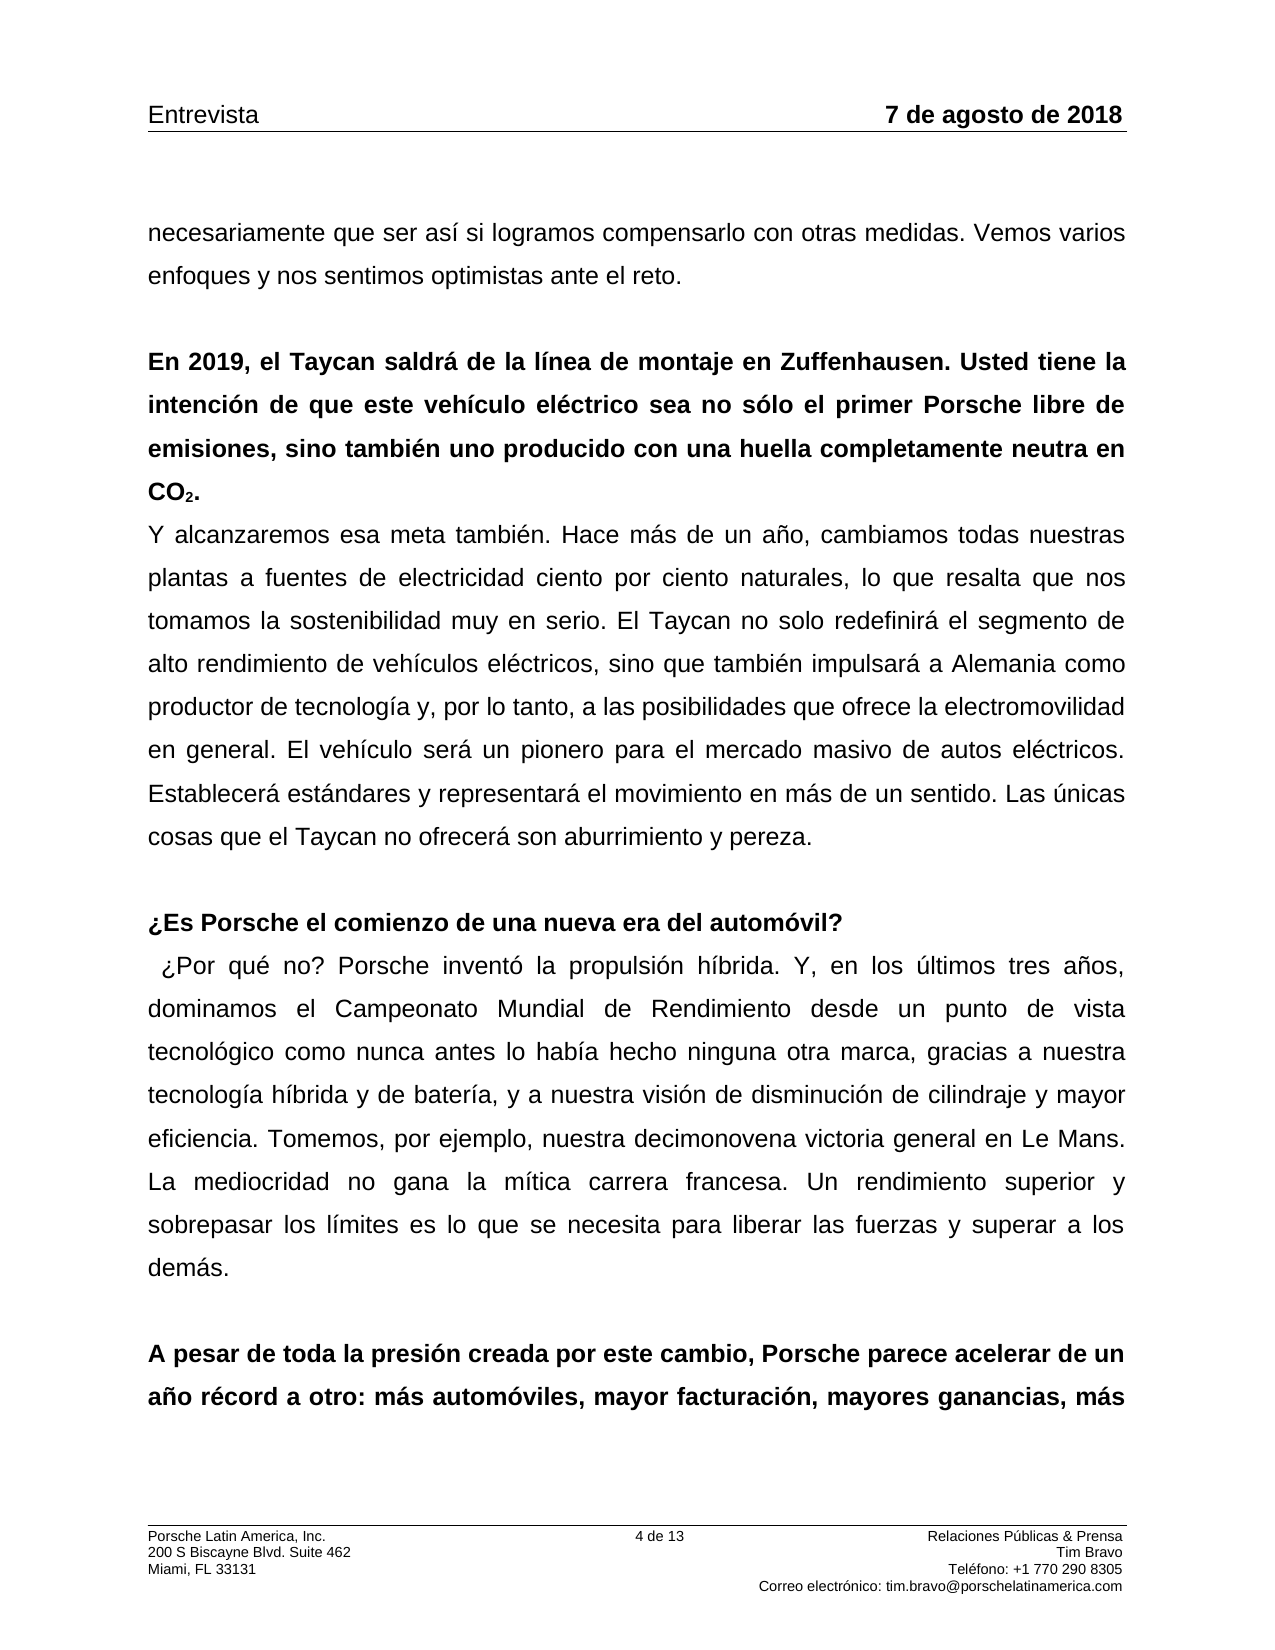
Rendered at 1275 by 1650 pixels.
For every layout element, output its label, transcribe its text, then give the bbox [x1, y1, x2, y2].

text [148, 218, 1127, 290]
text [148, 1339, 1127, 1411]
text En 2019, el Taycan saldrá de la línea de montaje en Zuffenhausen. Usted tiene la intención de que este vehículo eléctrico sea no sólo el primer Porsche libre de emisiones, sino también uno producido con una huella completamente neutra en CO2. [148, 347, 1127, 505]
text Y alcanzaremos esa meta también. Hace más de un año, cambiamos todas nuestras plantas a fuentes de electricidad ciento por ciento naturales, lo que resalta que nos tomamos la sostenibilidad muy en serio. El Taycan no solo redefinirá el segmento de alto rendimiento de vehículos eléctricos, sino que también impulsará a Alemania como productor de tecnología y, por lo tanto, a las posibilidades que ofrece la electromovilidad en general. El vehículo será un pionero para el mercado masivo de autos eléctricos. Establecerá estándares y representará el movimiento en más de un sentido. Las únicas cosas que el Taycan no ofrecerá son aburrimiento y pereza. [148, 520, 1127, 850]
text ¿Por qué no? Porsche inventó la propulsión híbrida. Y, en los últimos tres años, dominamos el Campeonato Mundial de Rendimiento desde un punto de vista tecnológico como nunca antes lo había hecho ninguna otra marca, gracias a nuestra tecnología híbrida y de batería, y a nuestra visión de disminución de cilindraje y mayor eficiencia. Tomemos, por ejemplo, nuestra decimonovena victoria general en Le Mans. La mediocridad no gana la mítica carrera francesa. Un rendimiento superior y sobrepasar los límites es lo que se necesita para liberar las fuerzas y superar a los demás. [148, 951, 1127, 1282]
text ¿Es Porsche el comienzo de una nueva era del automóvil? [148, 908, 1127, 937]
